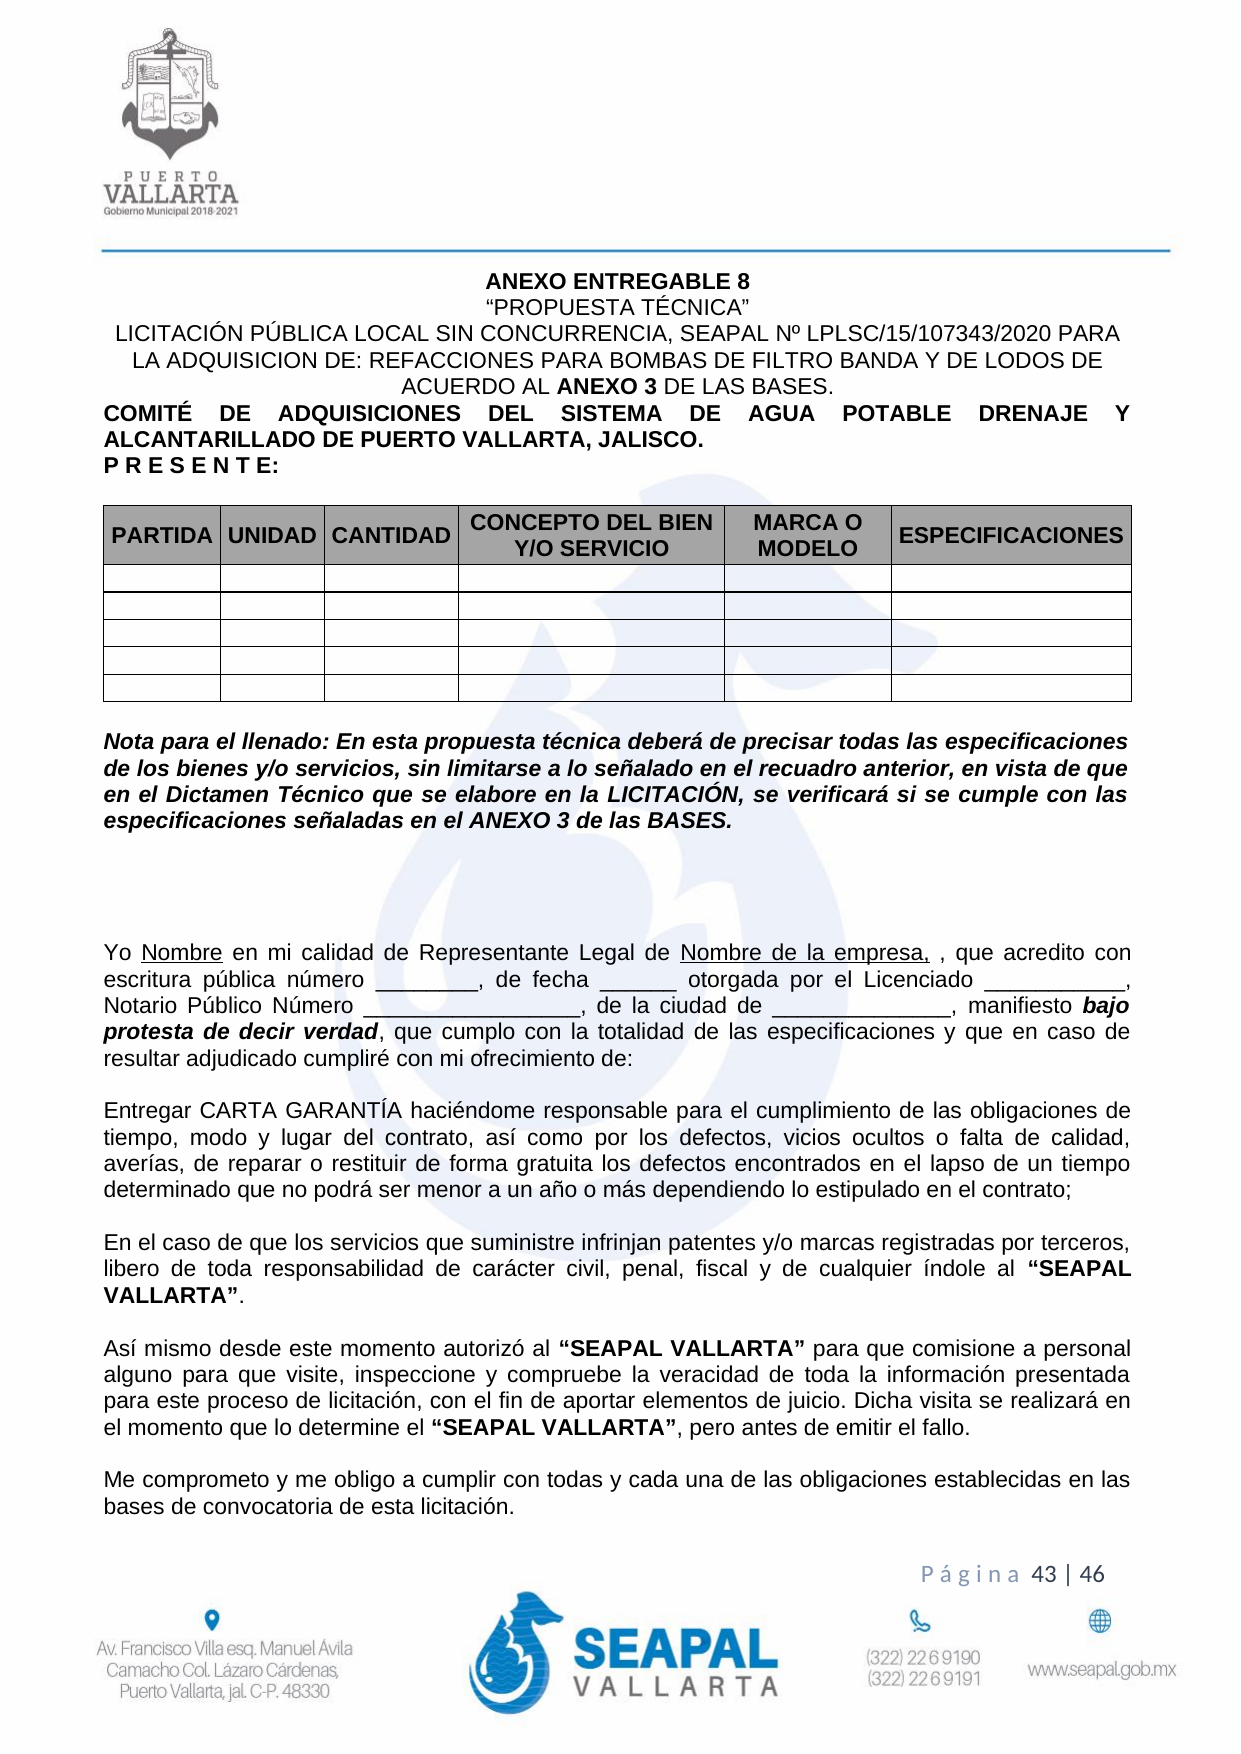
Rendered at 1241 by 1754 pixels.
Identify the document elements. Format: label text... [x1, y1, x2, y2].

table_cell [725, 620, 891, 646]
table_cell [459, 675, 724, 701]
table_cell [892, 675, 1131, 701]
table_cell [325, 647, 458, 673]
text Yo Nombre en mi calidad de Representante Legal de Nombre de la empresa, , que acredito con escritura pública número ________, de fecha ______ otorgada por el Licenciado ___________, Notario Público Número _________________, de la ciudad de ______________, manifiesto bajo protesta de decir verdad, que cumplo con la totalidad de las especificaciones y que en caso de resultar adjudicado cumpliré con mi ofrecimiento de: [103, 939, 1132, 1071]
table_cell [892, 593, 1131, 619]
table_cell [725, 565, 891, 591]
text ANEXO ENTREGABLE 8 [103, 268, 1132, 294]
table_cell [104, 675, 220, 701]
text Me comprometo y me obligo a cumplir con todas y cada una de las obligaciones establecidas en las bases de convocatoria de esta licitación. [103, 1466, 1132, 1519]
table_cell [725, 647, 891, 673]
table_cell [221, 593, 324, 619]
table_cell [104, 647, 220, 673]
text LICITACIÓN PÚBLICA LOCAL SIN CONCURRENCIA, SEAPAL Nº LPLSC/15/107343/2020 PARA LA ADQUISICION DE: REFACCIONES PARA BOMBAS DE FILTRO BANDA Y DE LODOS DE ACUERDO AL ANEXO 3 DE LAS BASES. [103, 320, 1132, 399]
table_cell [221, 620, 324, 646]
table_header UNIDAD [221, 506, 324, 564]
table_header MARCA O MODELO [725, 506, 891, 564]
table_cell [459, 565, 724, 591]
table_cell [892, 565, 1131, 591]
table_header Cantidad [325, 506, 458, 564]
table_cell [459, 620, 724, 646]
table_header Partida [104, 506, 220, 564]
table_cell [725, 675, 891, 701]
text Nota para el llenado: En esta propuesta técnica deberá de precisar todas las especificaciones de los bienes y/o servicios, sin limitarse a lo señalado en el recuadro anterior, en vista de que en el Dictamen Técnico que se elabore en la LICITACIÓN, se verificará si se cumple con las especificaciones señaladas en el ANEXO 3 de las BASES. [103, 728, 1132, 834]
table_cell [459, 593, 724, 619]
table_cell [325, 620, 458, 646]
table_cell [325, 593, 458, 619]
text En el caso de que los servicios que suministre infrinjan patentes y/o marcas registradas por terceros, libero de toda responsabilidad de carácter civil, penal, fiscal y de cualquier índole al “SEAPAL VALLARTA”. [103, 1229, 1132, 1308]
table_cell [104, 620, 220, 646]
table_cell [221, 675, 324, 701]
table_cell [459, 647, 724, 673]
table_header CONCEPTO DEL BIEN Y/O SERVICIO [459, 506, 724, 564]
table_cell [892, 620, 1131, 646]
table_cell [221, 565, 324, 591]
text Entregar CARTA GARANTÍA haciéndome responsable para el cumplimiento de las obligaciones de tiempo, modo y lugar del contrato, así como por los defectos, vicios ocultos o falta de calidad, averías, de reparar o restituir de forma gratuita los defectos encontrados en el lapso de un tiempo determinado que no podrá ser menor a un año o más dependiendo lo estipulado en el contrato; [103, 1097, 1132, 1203]
text COMITÉ DE ADQUISICIONES DEL SISTEMA DE AGUA POTABLE DRENAJE Y ALCANTARILLADO DE PUERTO VALLARTA, JALISCO. [103, 399, 1132, 452]
picture [0, 0, 1241, 1754]
table_cell [221, 647, 324, 673]
table_cell [104, 593, 220, 619]
table_cell [725, 593, 891, 619]
table_cell [325, 565, 458, 591]
text Así mismo desde este momento autorizó al “SEAPAL VALLARTA” para que comisione a personal alguno para que visite, inspeccione y compruebe la veracidad de toda la información presentada para este proceso de licitación, con el fin de aportar elementos de juicio. Dicha visita se realizará en el momento que lo determine el “SEAPAL VALLARTA”, pero antes de emitir el fallo. [103, 1334, 1132, 1440]
text P R E S E N T E: [103, 452, 1132, 478]
table_cell [892, 647, 1131, 673]
table_header ESPECIFICACIONES [892, 506, 1131, 564]
table_cell [325, 675, 458, 701]
table_cell [104, 565, 220, 591]
text “PROPUESTA TÉCNICA” [103, 294, 1132, 320]
